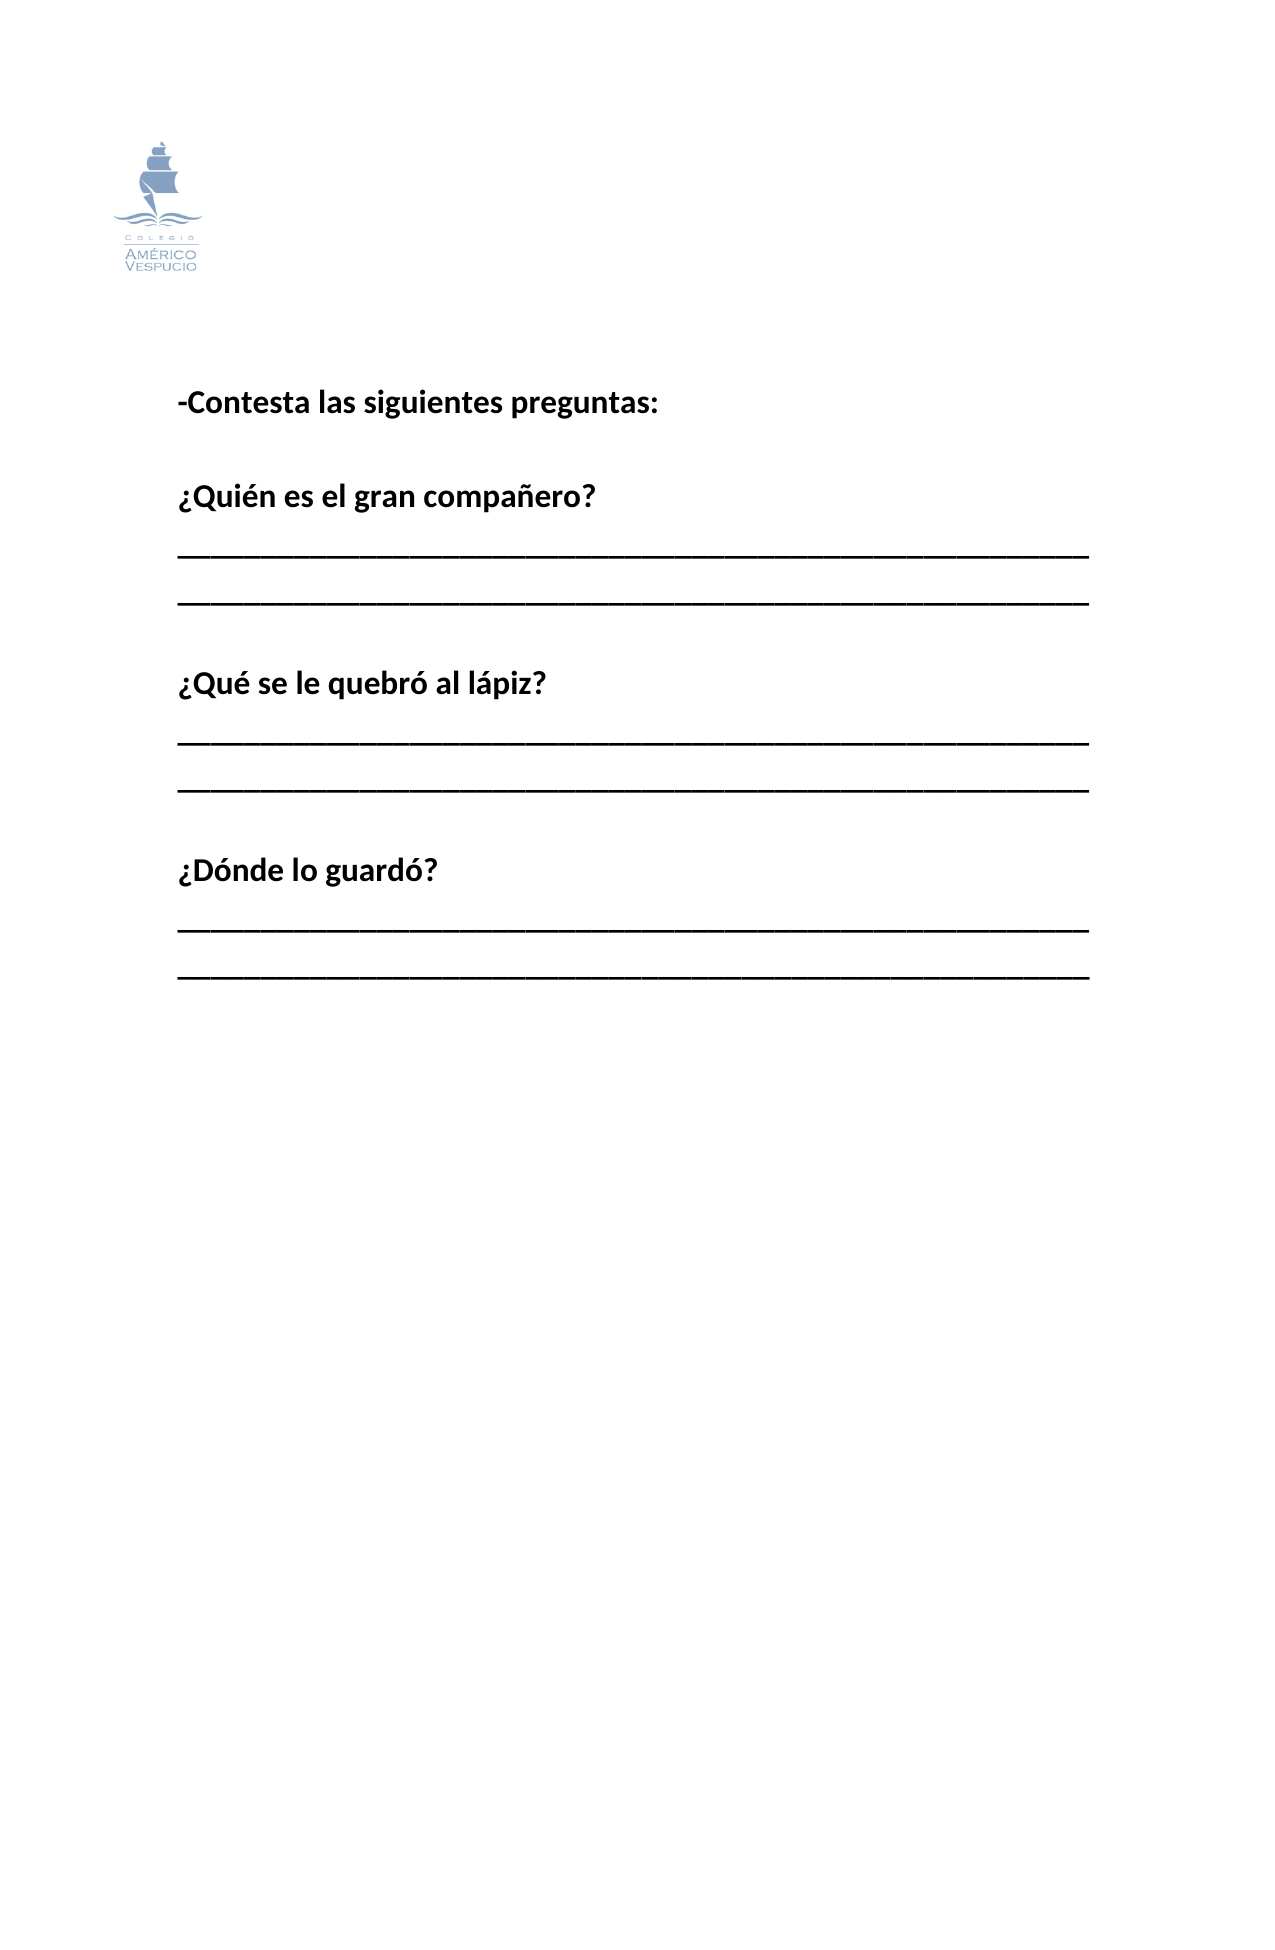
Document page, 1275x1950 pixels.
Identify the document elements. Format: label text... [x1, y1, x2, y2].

text -Contesta las siguientes preguntas: [177, 382, 1098, 422]
text ¿Qué se le quebró al lápiz? [177, 662, 1098, 703]
text ______________________________________________________________________________________________________________ [177, 896, 1098, 983]
text ______________________________________________________________________________________________________________ [177, 709, 1098, 796]
text ¿Quién es el gran compañero? [177, 475, 1098, 516]
text ______________________________________________________________________________________________________________ [177, 522, 1098, 609]
text ¿Dónde lo guardó? [177, 849, 1098, 890]
